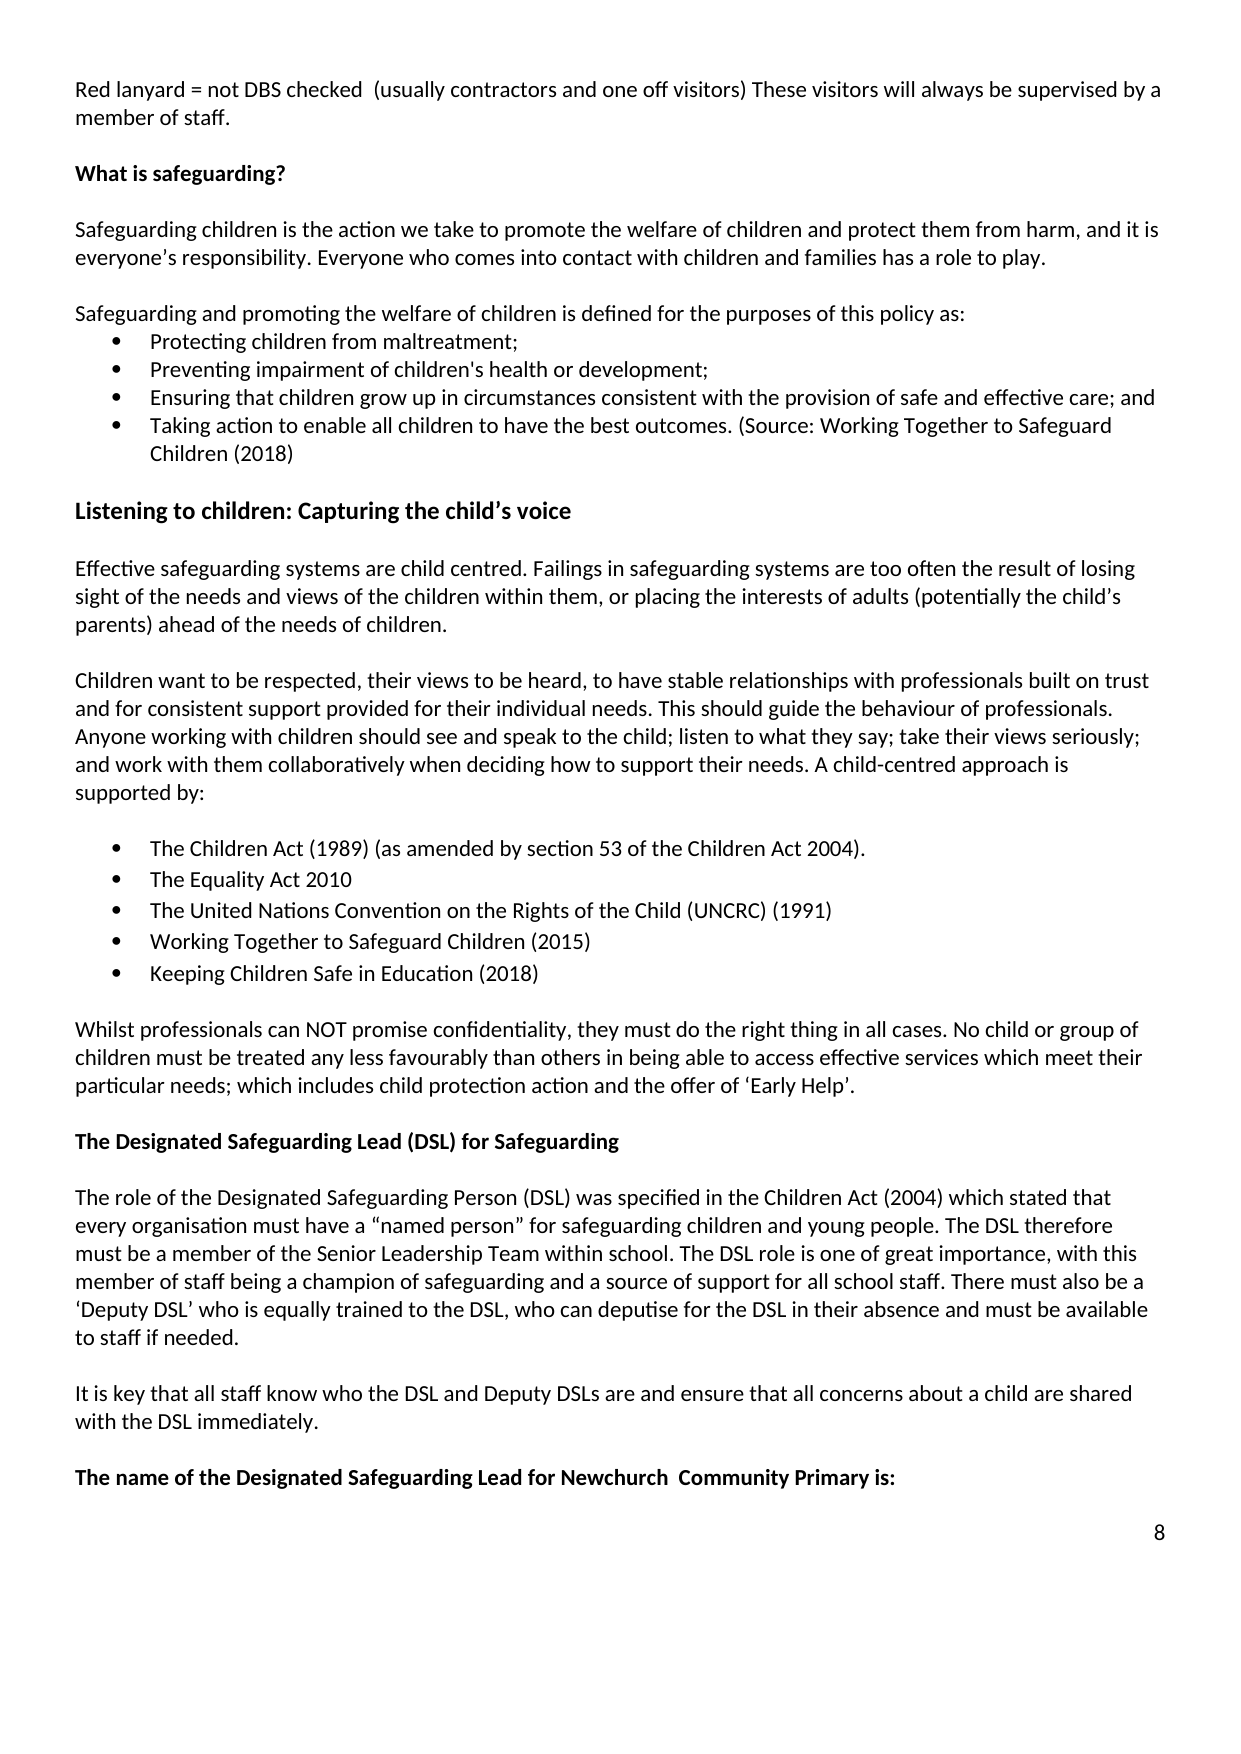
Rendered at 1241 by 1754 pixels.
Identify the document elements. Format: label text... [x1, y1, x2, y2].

list The Children Act (1989) (as amended by section 53 of the Children Act 2004). [112, 834, 1165, 862]
text Safeguarding and promoting the welfare of children is defined for the purposes of this policy as: [75, 299, 1165, 327]
text Red lanyard = not DBS checked (usually contractors and one off visitors) These visitors will always be supervised by a member of staff. [75, 75, 1165, 131]
text What is safeguarding? [75, 159, 1165, 187]
list Ensuring that children grow up in circumstances consistent with the provision of safe and effective care; and [112, 383, 1165, 411]
text Listening to children: Capturing the child’s voice [75, 495, 1165, 526]
text Children want to be respected, their views to be heard, to have stable relationships with professionals built on trust and for consistent support provided for their individual needs. This should guide the behaviour of professionals. Anyone working with children should see and speak to the child; listen to what they say; take their views seriously; and work with them collaboratively when deciding how to support their needs. A child-centred approach is supported by: [75, 666, 1165, 806]
list Keeping Children Safe in Education (2018) [112, 959, 1165, 987]
text Effective safeguarding systems are child centred. Failings in safeguarding systems are too often the result of losing sight of the needs and views of the children within them, or placing the interests of adults (potentially the child’s parents) ahead of the needs of children. [75, 554, 1165, 638]
list Taking action to enable all children to have the best outcomes. (Source: Working Together to Safeguard Children (2018) [112, 411, 1165, 467]
text The name of the Designated Safeguarding Lead for Newchurch Community Primary is: [75, 1463, 1165, 1491]
text Whilst professionals can NOT promise confidentiality, they must do the right thing in all cases. No child or group of children must be treated any less favourably than others in being able to access effective services which meet their particular needs; which includes child protection action and the offer of ‘Early Help’. [75, 1015, 1165, 1099]
list Preventing impairment of children's health or development; [112, 355, 1165, 383]
list The Equality Act 2010 [112, 865, 1165, 893]
list Protecting children from maltreatment; [112, 327, 1165, 355]
text Safeguarding children is the action we take to promote the welfare of children and protect them from harm, and it is everyone’s responsibility. Everyone who comes into contact with children and families has a role to play. [75, 215, 1165, 271]
list Working Together to Safeguard Children (2015) [112, 927, 1165, 956]
text The role of the Designated Safeguarding Person (DSL) was specified in the Children Act (2004) which stated that every organisation must have a “named person” for safeguarding children and young people. The DSL therefore must be a member of the Senior Leadership Team within school. The DSL role is one of great importance, with this member of staff being a champion of safeguarding and a source of support for all school staff. There must also be a ‘Deputy DSL’ who is equally trained to the DSL, who can deputise for the DSL in their absence and must be available to staff if needed. [75, 1183, 1165, 1351]
text The Designated Safeguarding Lead (DSL) for Safeguarding [75, 1127, 1165, 1155]
list The United Nations Convention on the Rights of the Child (UNCRC) (1991) [112, 896, 1165, 924]
text It is key that all staff know who the DSL and Deputy DSLs are and ensure that all concerns about a child are shared with the DSL immediately. [75, 1379, 1165, 1435]
